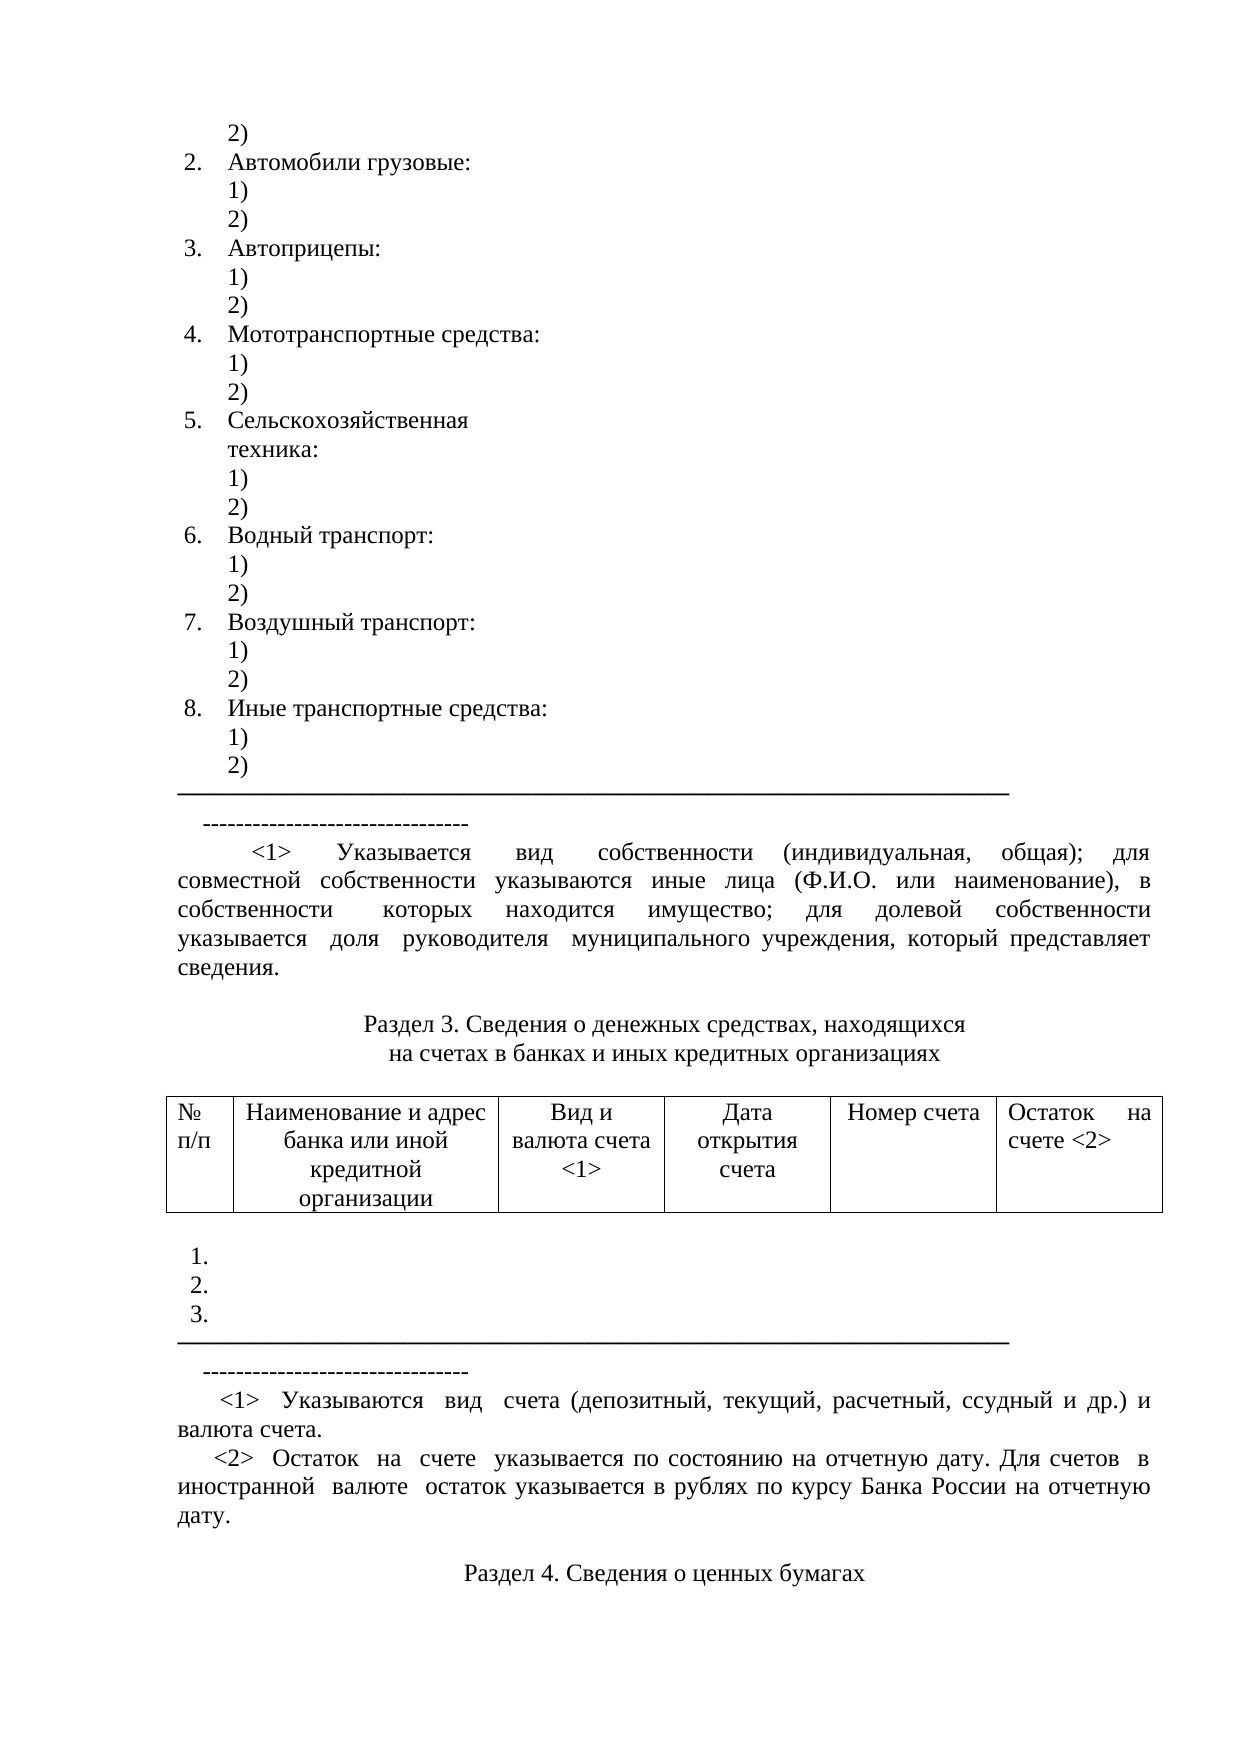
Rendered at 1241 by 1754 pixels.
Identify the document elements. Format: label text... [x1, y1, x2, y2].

text 1) [177, 348, 1152, 377]
table_header Наименование и адрес банка или иной кредитной организации [234, 1097, 498, 1212]
text 1) [177, 176, 1152, 204]
text 2) [177, 751, 1152, 779]
text <1> Указываются вид счета (депозитный, текущий, расчетный, ссудный и др.) и валюта счета. [177, 1385, 1152, 1443]
table_header Остаток на счете <2> [997, 1097, 1162, 1212]
text Раздел 3. Сведения о денежных средствах, находящихся [177, 1009, 1152, 1038]
table_header Дата открытия счета [665, 1097, 830, 1212]
text <1> Указывается вид собственности (индивидуальная, общая); для совместной собственности указываются иные лица (Ф.И.О. или наименование), в собственности которых находится имущество; для долевой собственности указывается доля руководителя муниципального учреждения, который представляет сведения. [177, 837, 1152, 981]
text 1) [177, 463, 1152, 492]
text 2) [177, 377, 1152, 406]
text 1) [177, 549, 1152, 578]
table_header Номер счета [831, 1097, 996, 1212]
text -------------------------------- [177, 808, 1152, 837]
text 1) [177, 262, 1152, 291]
text 2) [177, 204, 1152, 233]
text техника: [177, 434, 1152, 463]
text <2> Остаток на счете указывается по состоянию на отчетную дату. Для счетов в иностранной валюте остаток указывается в рублях по курсу Банка России на отчетную дату. [177, 1443, 1152, 1529]
text 1) [177, 722, 1152, 751]
text ─────────────────────────────────────────────── [177, 779, 1152, 808]
text -------------------------------- [177, 1356, 1152, 1385]
text 8. Иные транспортные средства: [177, 693, 1152, 722]
text 2) [177, 291, 1152, 319]
text 3. Автоприцепы: [177, 233, 1152, 262]
text 2) [177, 118, 1152, 147]
text 2. [177, 1270, 1152, 1299]
text 6. Водный транспорт: [177, 521, 1152, 549]
text 7. Воздушный транспорт: [177, 607, 1152, 636]
table_header № п/п [167, 1097, 233, 1212]
text ─────────────────────────────────────────────── [177, 1328, 1152, 1356]
text 5. Сельскохозяйственная [177, 406, 1152, 434]
text 1) [177, 636, 1152, 664]
text 3. [177, 1299, 1152, 1328]
text 2) [177, 664, 1152, 693]
text 2) [177, 492, 1152, 521]
text 4. Мототранспортные средства: [177, 319, 1152, 348]
text Раздел 4. Сведения о ценных бумагах [177, 1558, 1152, 1586]
text 2) [177, 578, 1152, 607]
text на счетах в банках и иных кредитных организациях [177, 1038, 1152, 1067]
table_header Вид и валюта счета <1> [499, 1097, 664, 1212]
text 1. [177, 1241, 1152, 1270]
text 2. Автомобили грузовые: [177, 147, 1152, 176]
